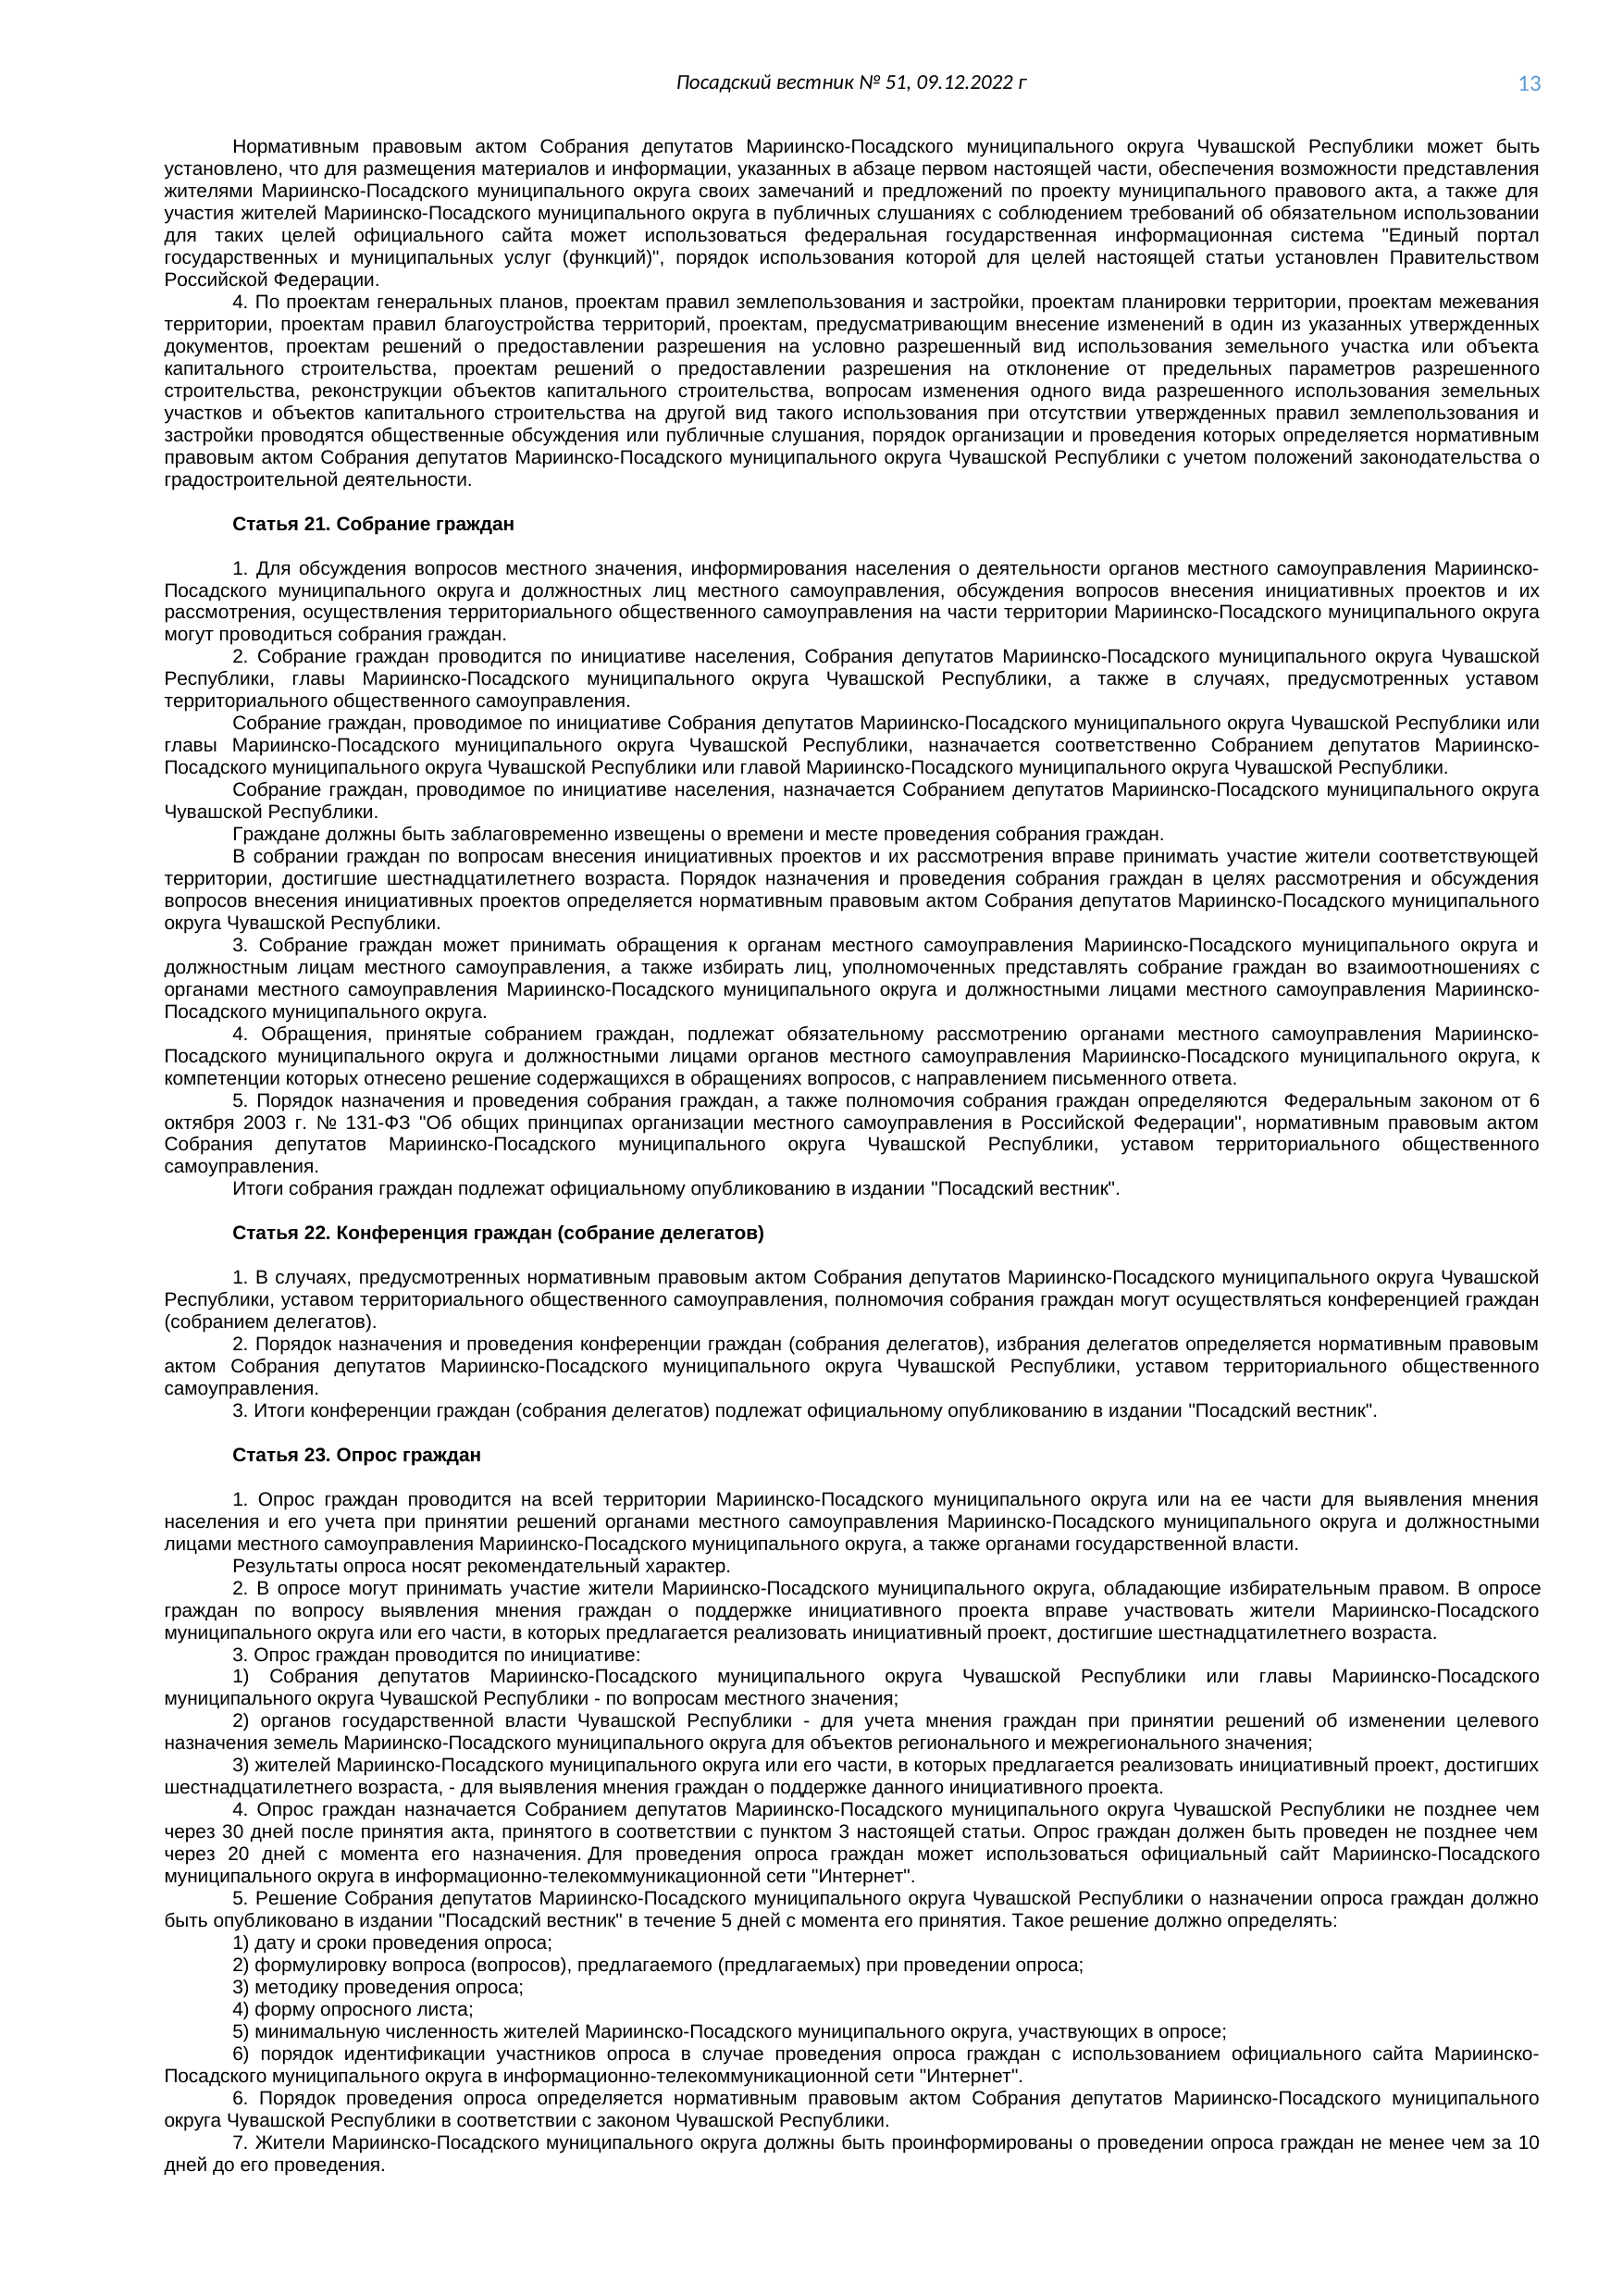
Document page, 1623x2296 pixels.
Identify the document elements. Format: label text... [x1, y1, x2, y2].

text Нормативным правовым актом Собрания депутатов Мариинско-Посадского муниципального округа Чувашской Республики может быть установлено, что для размещения материалов и информации, указанных в абзаце первом настоящей части, обеспечения возможности представления жителями Мариинско-Посадского муниципального округа своих замечаний и предложений по проекту муниципального правового акта, а также для участия жителей Мариинско-Посадского муниципального округа в публичных слушаниях с соблюдением требований об обязательном использовании для таких целей официального сайта может использоваться федеральная государственная информационная система "Единый портал государственных и муниципальных услуг (функций)", порядок использования которой для целей настоящей статьи установлен Правительством Российской Федерации. [164, 135, 1541, 291]
text В собрании граждан по вопросам внесения инициативных проектов и их рассмотрения вправе принимать участие жители соответствующей территории, достигшие шестнадцатилетнего возраста. Порядок назначения и проведения собрания граждан в целях рассмотрения и обсуждения вопросов внесения инициативных проектов определяется нормативным правовым актом Собрания депутатов Мариинско-Посадского муниципального округа Чувашской Республики. [164, 845, 1541, 934]
text 2. В опросе могут принимать участие жители Мариинско-Посадского муниципального округа, обладающие избирательным правом. В опросе граждан по вопросу выявления мнения граждан о поддержке инициативного проекта вправе участвовать жители Мариинско-Посадского муниципального округа или его части, в которых предлагается реализовать инициативный проект, достигшие шестнадцатилетнего возраста. [164, 1576, 1541, 1643]
text Граждане должны быть заблаговременно извещены о времени и месте проведения собрания граждан. [164, 823, 1541, 845]
text Итоги собрания граждан подлежат официальному опубликованию в издании "Посадский вестник". [164, 1177, 1541, 1199]
text 4. Опрос граждан назначается Собранием депутатов Мариинско-Посадского муниципального округа Чувашской Республики не позднее чем через 30 дней после принятия акта, принятого в соответствии с пунктом 3 настоящей статьи. Опрос граждан должен быть проведен не позднее чем через 20 дней с момента его назначения. Для проведения опроса граждан может использоваться официальный сайт Мариинско-Посадского муниципального округа в информационно-телекоммуникационной сети "Интернет". [164, 1798, 1541, 1887]
text Статья 22. Конференция граждан (собрание делегатов) [164, 1222, 1541, 1244]
text 3. Собрание граждан может принимать обращения к органам местного самоуправления Мариинско-Посадского муниципального округа и должностным лицам местного самоуправления, а также избирать лиц, уполномоченных представлять собрание граждан во взаимоотношениях с органами местного самоуправления Мариинско-Посадского муниципального округа и должностными лицами местного самоуправления Мариинско-Посадского муниципального округа. [164, 934, 1541, 1022]
text 3) методику проведения опроса; [164, 1976, 1541, 1998]
text 6) порядок идентификации участников опроса в случае проведения опроса граждан с использованием официального сайта Мариинско-Посадского муниципального округа в информационно-телекоммуникационной сети "Интернет". [164, 2042, 1541, 2086]
text 5. Порядок назначения и проведения собрания граждан, а также полномочия собрания граждан определяются Федеральным законом от 6 октября 2003 г. № 131-ФЗ "Об общих принципах организации местного самоуправления в Российской Федерации", нормативным правовым актом Собрания депутатов Мариинско-Посадского муниципального округа Чувашской Республики, уставом территориального общественного самоуправления. [164, 1088, 1541, 1177]
text 1. Опрос граждан проводится на всей территории Мариинско-Посадского муниципального округа или на ее части для выявления мнения населения и его учета при принятии решений органами местного самоуправления Мариинско-Посадского муниципального округа и должностными лицами местного самоуправления Мариинско-Посадского муниципального округа, а также органами государственной власти. [164, 1488, 1541, 1554]
text Статья 23. Опрос граждан [164, 1444, 1541, 1466]
text 1. В случаях, предусмотренных нормативным правовым актом Собрания депутатов Мариинско-Посадского муниципального округа Чувашской Республики, уставом территориального общественного самоуправления, полномочия собрания граждан могут осуществляться конференцией граждан (собранием делегатов). [164, 1266, 1541, 1333]
text 1) Собрания депутатов Мариинско-Посадского муниципального округа Чувашской Республики или главы Мариинско-Посадского муниципального округа Чувашской Республики - по вопросам местного значения; [164, 1665, 1541, 1709]
text 3) жителей Мариинско-Посадского муниципального округа или его части, в которых предлагается реализовать инициативный проект, достигших шестнадцатилетнего возраста, - для выявления мнения граждан о поддержке данного инициативного проекта. [164, 1754, 1541, 1798]
text 3. Опрос граждан проводится по инициативе: [164, 1643, 1541, 1665]
text 4) форму опросного листа; [164, 1998, 1541, 2020]
text 4. По проектам генеральных планов, проектам правил землепользования и застройки, проектам планировки территории, проектам межевания территории, проектам правил благоустройства территорий, проектам, предусматривающим внесение изменений в один из указанных утвержденных документов, проектам решений о предоставлении разрешения на условно разрешенный вид использования земельного участка или объекта капитального строительства, проектам решений о предоставлении разрешения на отклонение от предельных параметров разрешенного строительства, реконструкции объектов капитального строительства, вопросам изменения одного вида разрешенного использования земельных участков и объектов капитального строительства на другой вид такого использования при отсутствии утвержденных правил землепользования и застройки проводятся общественные обсуждения или публичные слушания, порядок организации и проведения которых определяется нормативным правовым актом Собрания депутатов Мариинско-Посадского муниципального округа Чувашской Республики с учетом положений законодательства о градостроительной деятельности. [164, 291, 1541, 490]
text 5. Решение Собрания депутатов Мариинско-Посадского муниципального округа Чувашской Республики о назначении опроса граждан должно быть опубликовано в издании "Посадский вестник" в течение 5 дней с момента его принятия. Такое решение должно определять: [164, 1887, 1541, 1931]
text Статья 21. Собрание граждан [164, 512, 1541, 534]
text 2) органов государственной власти Чувашской Республики - для учета мнения граждан при принятии решений об изменении целевого назначения земель Мариинско-Посадского муниципального округа для объектов регионального и межрегионального значения; [164, 1709, 1541, 1754]
text 3. Итоги конференции граждан (собрания делегатов) подлежат официальному опубликованию в издании "Посадский вестник". [164, 1399, 1541, 1421]
text 7. Жители Мариинско-Посадского муниципального округа должны быть проинформированы о проведении опроса граждан не менее чем за 10 дней до его проведения. [164, 2130, 1541, 2175]
text Собрание граждан, проводимое по инициативе населения, назначается Собранием депутатов Мариинско-Посадского муниципального округа Чувашской Республики. [164, 778, 1541, 823]
text Результаты опроса носят рекомендательный характер. [164, 1554, 1541, 1576]
text 5) минимальную численность жителей Мариинско-Посадского муниципального округа, участвующих в опросе; [164, 2020, 1541, 2042]
text 1) дату и сроки проведения опроса; [164, 1931, 1541, 1954]
text 2. Порядок назначения и проведения конференции граждан (собрания делегатов), избрания делегатов определяется нормативным правовым актом Собрания депутатов Мариинско-Посадского муниципального округа Чувашской Республики, уставом территориального общественного самоуправления. [164, 1333, 1541, 1399]
text 2) формулировку вопроса (вопросов), предлагаемого (предлагаемых) при проведении опроса; [164, 1954, 1541, 1976]
text 1. Для обсуждения вопросов местного значения, информирования населения о деятельности органов местного самоуправления Мариинско-Посадского муниципального округа и должностных лиц местного самоуправления, обсуждения вопросов внесения инициативных проектов и их рассмотрения, осуществления территориального общественного самоуправления на части территории Мариинско-Посадского муниципального округа могут проводиться собрания граждан. [164, 556, 1541, 645]
text 6. Порядок проведения опроса определяется нормативным правовым актом Собрания депутатов Мариинско-Посадского муниципального округа Чувашской Республики в соответствии с законом Чувашской Республики. [164, 2086, 1541, 2130]
text Собрание граждан, проводимое по инициативе Собрания депутатов Мариинско-Посадского муниципального округа Чувашской Республики или главы Мариинско-Посадского муниципального округа Чувашской Республики, назначается соответственно Собранием депутатов Мариинско-Посадского муниципального округа Чувашской Республики или главой Мариинско-Посадского муниципального округа Чувашской Республики. [164, 712, 1541, 778]
text 2. Собрание граждан проводится по инициативе населения, Собрания депутатов Мариинско-Посадского муниципального округа Чувашской Республики, главы Мариинско-Посадского муниципального округа Чувашской Республики, а также в случаях, предусмотренных уставом территориального общественного самоуправления. [164, 645, 1541, 712]
text 4. Обращения, принятые собранием граждан, подлежат обязательному рассмотрению органами местного самоуправления Мариинско-Посадского муниципального округа и должностными лицами органов местного самоуправления Мариинско-Посадского муниципального округа, к компетенции которых отнесено решение содержащихся в обращениях вопросов, с направлением письменного ответа. [164, 1022, 1541, 1088]
